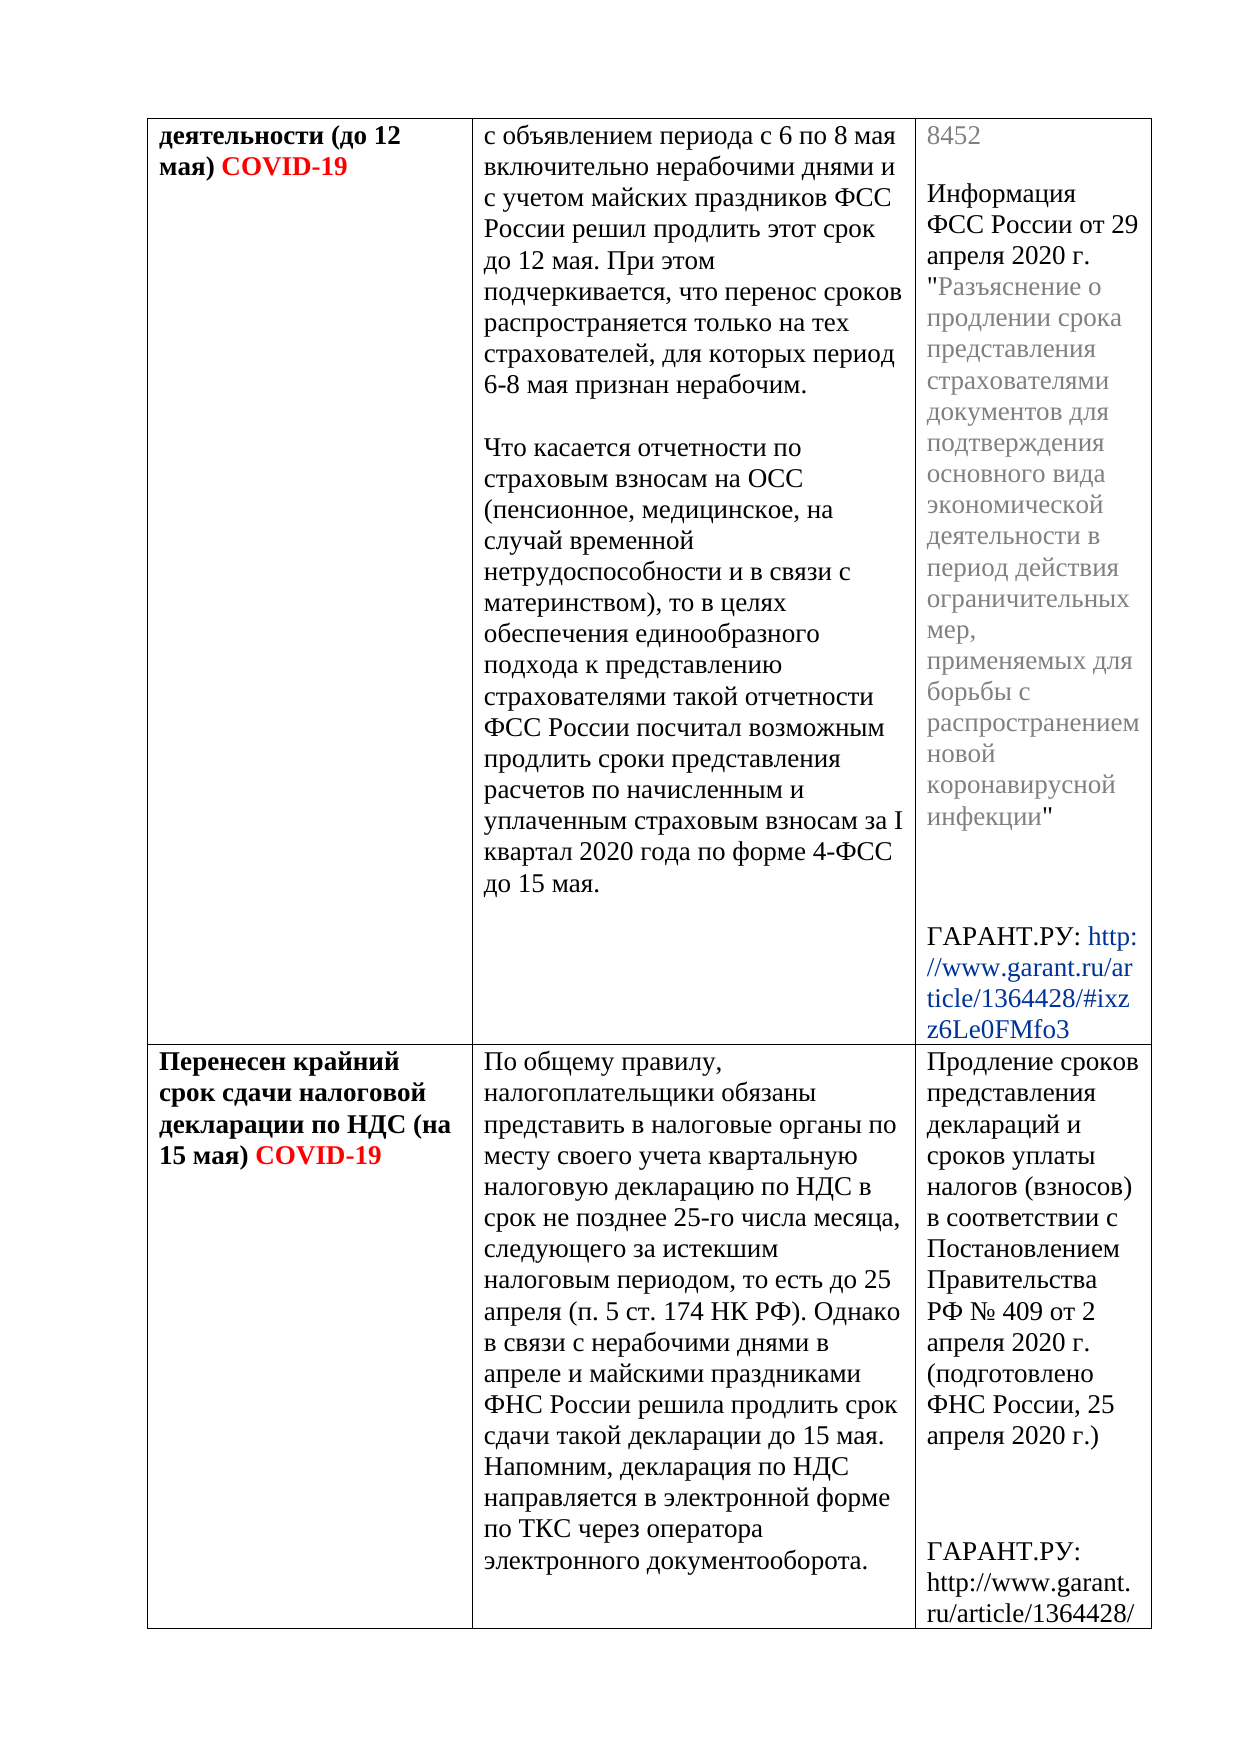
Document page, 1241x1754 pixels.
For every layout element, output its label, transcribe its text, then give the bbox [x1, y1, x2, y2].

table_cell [473, 1045, 915, 1628]
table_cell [148, 1045, 472, 1628]
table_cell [148, 119, 472, 1044]
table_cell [916, 1045, 1151, 1628]
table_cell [916, 119, 1151, 1044]
